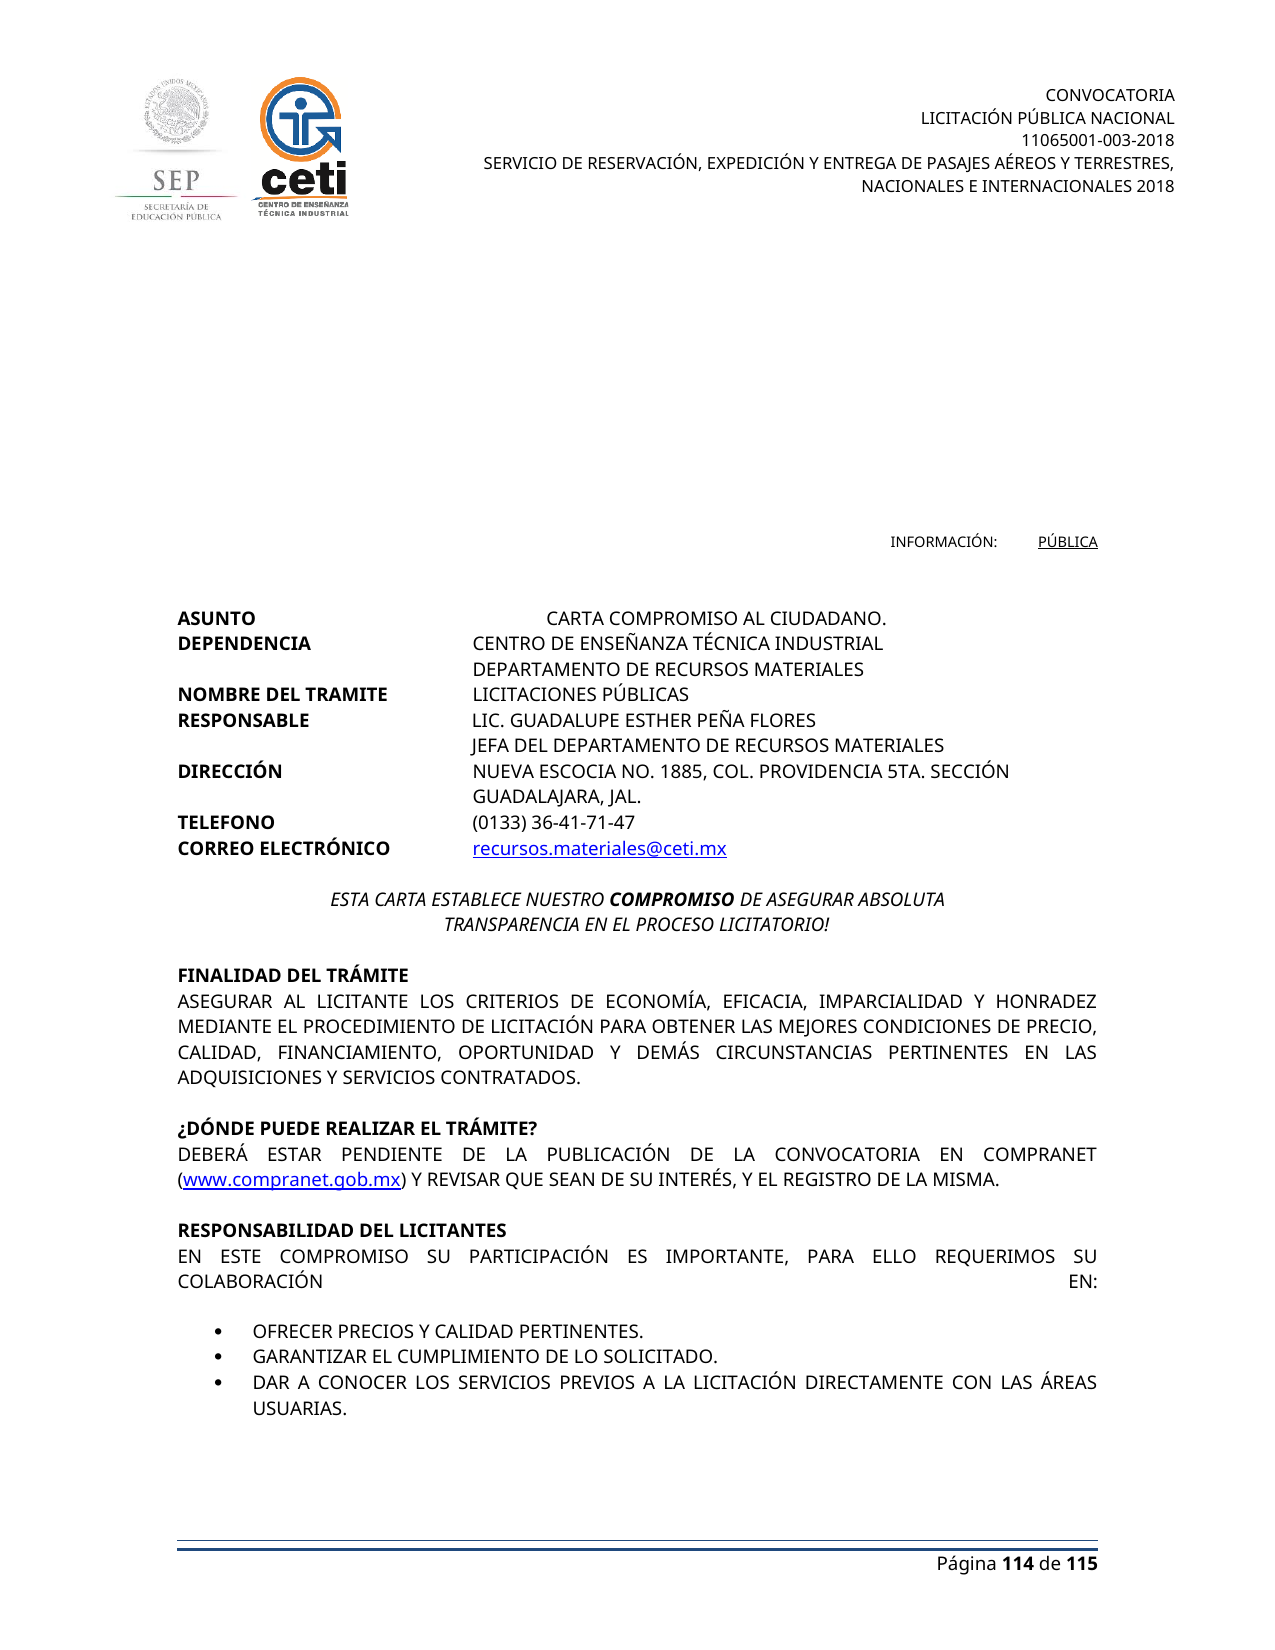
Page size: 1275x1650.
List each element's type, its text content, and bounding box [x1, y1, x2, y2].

picture [251, 77, 349, 216]
text DEPARTAMENTO DE RECURSOS MATERIALES [398, 656, 1098, 682]
text TRANSPARENCIA EN EL PROCESO LICITATORIO! [177, 911, 1098, 937]
list OFRECER PRECIOS Y CALIDAD PERTINENTES. [215, 1318, 1098, 1344]
text ESTA CARTA ESTABLECE NUESTRO COMPROMISO DE ASEGURAR ABSOLUTA [177, 886, 1098, 911]
text DEPENDENCIA CENTRO DE ENSEÑANZA TÉCNICA INDUSTRIAL [177, 631, 1098, 656]
subtitle FINALIDAD DEL TRÁMITE [177, 962, 1098, 988]
list GARANTIZAR EL CUMPLIMIENTO DE LO SOLICITADO. [215, 1344, 1098, 1369]
list DAR A CONOCER LOS SERVICIOS PREVIOS A LA LICITACIÓN DIRECTAMENTE CON LAS ÁREAS USUARIAS. [215, 1369, 1098, 1420]
text TELEFONO (0133) 36-41-71-47 [177, 809, 1098, 835]
picture [103, 73, 249, 233]
text EN ESTE COMPROMISO SU PARTICIPACIÓN ES IMPORTANTE, PARA ELLO REQUERIMOS SU COLABORACIÓN EN: [177, 1243, 1098, 1318]
text ¿DÓNDE PUEDE REALIZAR EL TRÁMITE? [177, 1116, 1098, 1141]
text NOMBRE DEL TRAMITE LICITACIONES PÚBLICAS [177, 682, 1098, 707]
text DEBERÁ ESTAR PENDIENTE DE LA PUBLICACIÓN DE LA CONVOCATORIA EN COMPRANET (www.compranet.gob.mx) Y REVISAR QUE SEAN DE SU INTERÉS, Y EL REGISTRO DE LA MISMA. [177, 1141, 1098, 1192]
text ASEGURAR AL LICITANTE LOS CRITERIOS DE ECONOMÍA, EFICACIA, IMPARCIALIDAD Y HONRADEZ MEDIANTE EL PROCEDIMIENTO DE LICITACIÓN PARA OBTENER LAS MEJORES CONDICIONES DE PRECIO, CALIDAD, FINANCIAMIENTO, OPORTUNIDAD Y DEMÁS CIRCUNSTANCIAS PERTINENTES EN LAS ADQUISICIONES Y SERVICIOS CONTRATADOS. [177, 988, 1098, 1090]
text INFORMACIÓN: PÚBLICA [177, 531, 1098, 551]
text RESPONSABILIDAD DEL LICITANTES [177, 1218, 1098, 1243]
text JEFA DEL DEPARTAMENTO DE RECURSOS MATERIALES [177, 733, 1098, 758]
text CORREO ELECTRÓNICO recursos.materiales@ceti.mx [177, 835, 1098, 860]
text GUADALAJARA, JAL. [177, 784, 1098, 809]
text ASUNTO CARTA COMPROMISO AL CIUDADANO. [177, 605, 1098, 631]
text DIRECCIÓN NUEVA ESCOCIA NO. 1885, COL. PROVIDENCIA 5TA. SECCIÓN [177, 758, 1098, 784]
text RESPONSABLE LIC. GUADALUPE ESTHER PEÑA FLORES [177, 707, 1098, 733]
